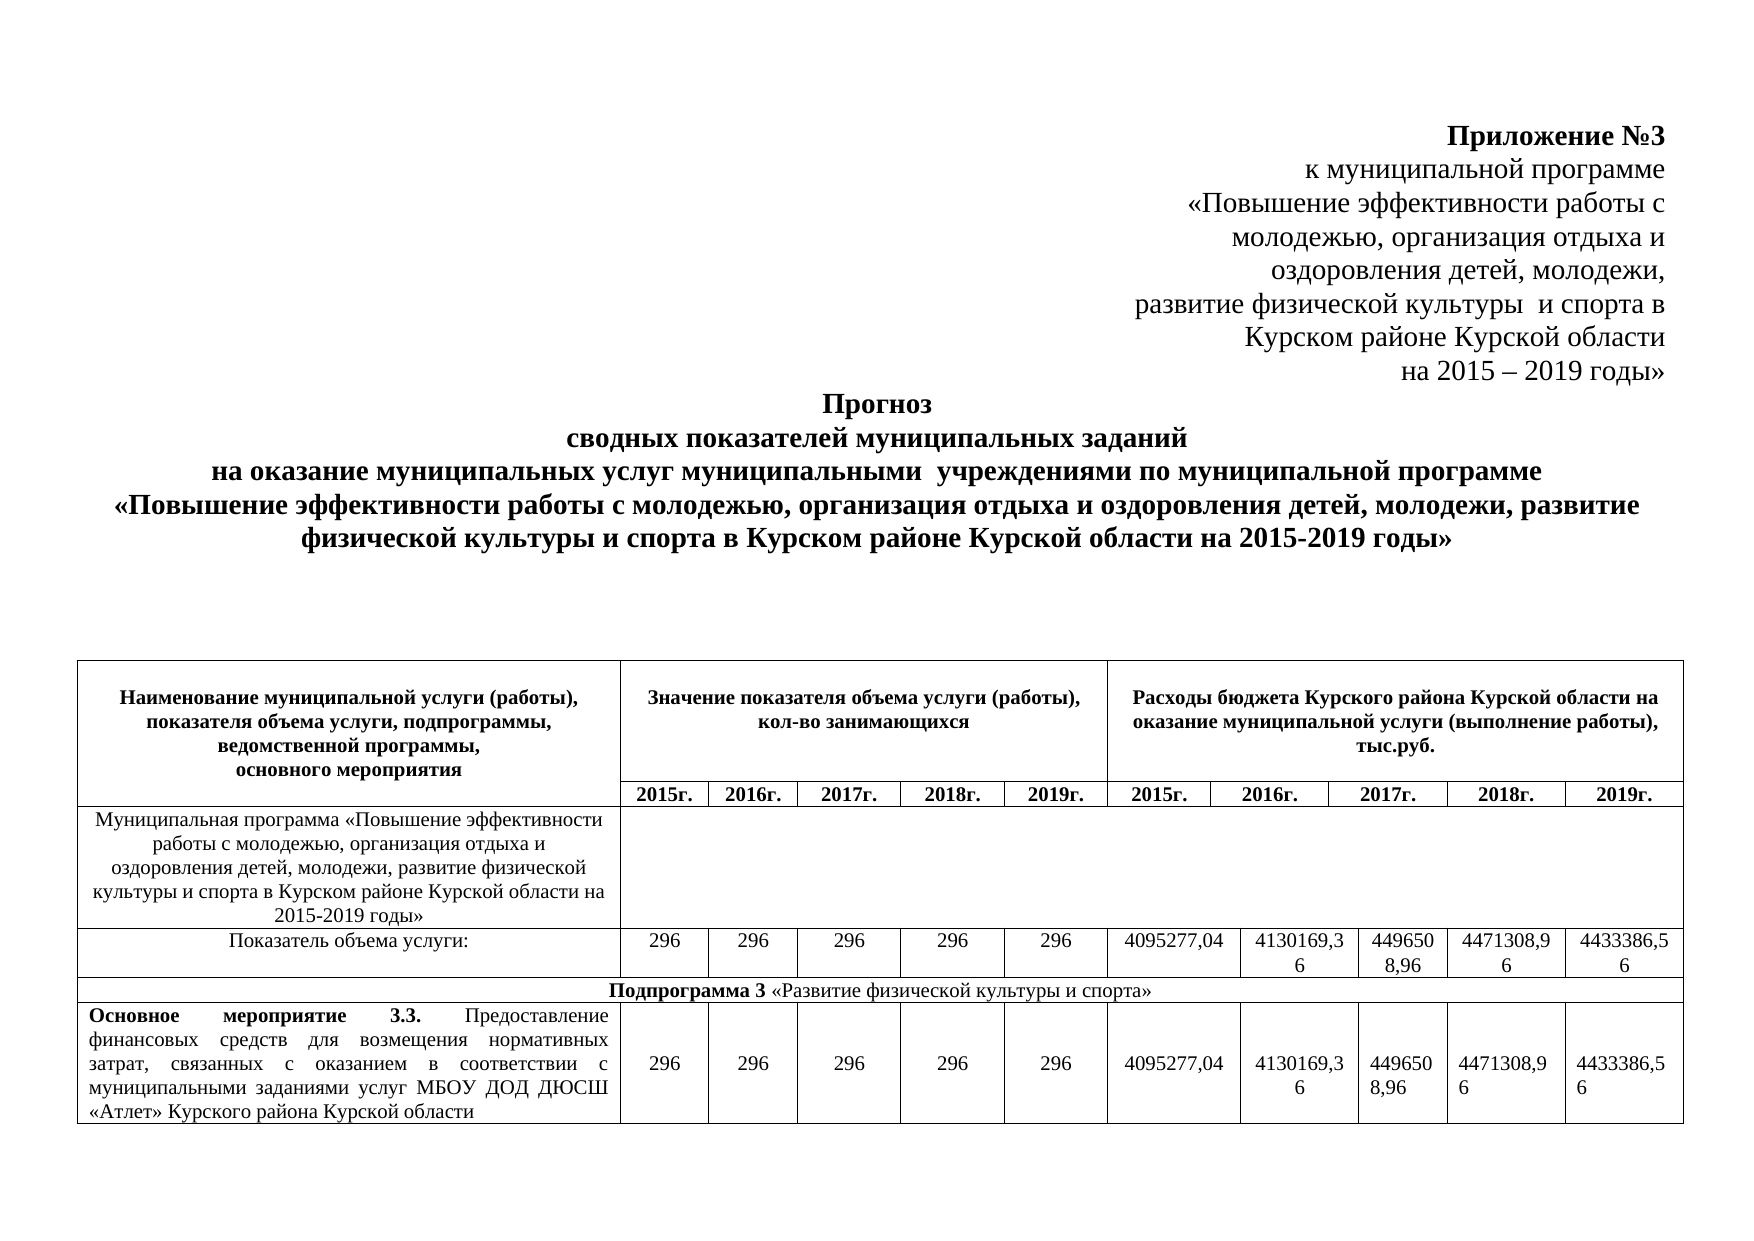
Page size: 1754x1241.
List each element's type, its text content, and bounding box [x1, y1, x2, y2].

table_cell [621, 807, 1683, 927]
table_cell 2018г. [901, 782, 1004, 806]
table_cell 4471308,96 [1448, 1003, 1565, 1123]
table_cell 296 [621, 929, 708, 977]
table_cell 4130169,36 [1241, 929, 1358, 977]
text Приложение №3 [89, 118, 1665, 152]
text Курском районе Курской области [89, 319, 1665, 353]
table_cell 296 [901, 929, 1004, 977]
table_cell Муниципальная программа «Повышение эффективности работы с молодежью, организация отдыха и оздоровления детей, молодежи, развитие физической культуры и спорта в Курском районе Курской области на 2015-2019 годы» [78, 807, 620, 927]
table_cell 2015г. [1108, 782, 1210, 806]
text к муниципальной программе [89, 152, 1665, 185]
text оздоровления детей, молодежи, [89, 252, 1665, 286]
table_cell Основное мероприятие 3.3. Предоставление финансовых средств для возмещения нормативных затрат, связанных с оказанием в соответствии с муниципальными заданиями услуг МБОУ ДОД ДЮСШ «Атлет» Курского района Курской области [78, 1003, 620, 1123]
table_cell 4130169,36 [1241, 1003, 1358, 1123]
table_cell 4496508,96 [1359, 1003, 1447, 1123]
table_cell 2017г. [1329, 782, 1447, 806]
table_cell 4433386,56 [1566, 1003, 1683, 1123]
table_cell 2016г. [709, 782, 797, 806]
table_cell 296 [1005, 1003, 1107, 1123]
table_cell 2017г. [798, 782, 900, 806]
text «Повышение эффективности работы с [89, 185, 1665, 219]
table_cell 296 [901, 1003, 1004, 1123]
text сводных показателей муниципальных заданий [89, 420, 1665, 453]
text «Повышение эффективности работы с молодежью, организация отдыха и оздоровления детей, молодежи, развитие физической культуры и спорта в Курском районе Курской области на 2015-2019 годы» [89, 487, 1665, 554]
table_cell 2019г. [1005, 782, 1107, 806]
table_cell 4095277,04 [1108, 929, 1240, 977]
table_header Значение показателя объема услуги (работы), кол-во занимающихся [621, 661, 1107, 781]
table_cell 2019г. [1566, 782, 1683, 806]
table_cell 296 [798, 929, 900, 977]
table_header Наименование муниципальной услуги (работы), показателя объема услуги, подпрограммы, ведомственной программы, основного мероприятия [78, 661, 620, 806]
text молодежью, организация отдыха и [89, 219, 1665, 252]
text на 2015 – 2019 годы» [89, 353, 1665, 386]
table_cell 296 [798, 1003, 900, 1123]
table_cell 4496508,96 [1359, 929, 1447, 977]
table_cell 2018г. [1448, 782, 1565, 806]
table_cell 296 [1005, 929, 1107, 977]
table_cell 4433386,56 [1566, 929, 1683, 977]
table_cell Подпрограмма 3 «Развитие физической культуры и спорта» [78, 978, 1683, 1002]
table_cell 296 [709, 929, 797, 977]
table_cell 2015г. [621, 782, 708, 806]
table_cell Показатель объема услуги: [78, 929, 620, 977]
table_cell 296 [621, 1003, 708, 1123]
text Прогноз [89, 386, 1665, 420]
text развитие физической культуры и спорта в [89, 286, 1665, 319]
text на оказание муниципальных услуг муниципальными учреждениями по муниципальной программе [89, 453, 1665, 487]
table_cell 2016г. [1211, 782, 1328, 806]
table_cell 4471308,96 [1448, 929, 1565, 977]
table_cell 296 [709, 1003, 797, 1123]
table_cell 4095277,04 [1108, 1003, 1240, 1123]
table_header Расходы бюджета Курского района Курской области на оказание муниципальной услуги (выполнение работы), тыс.руб. [1108, 661, 1683, 781]
